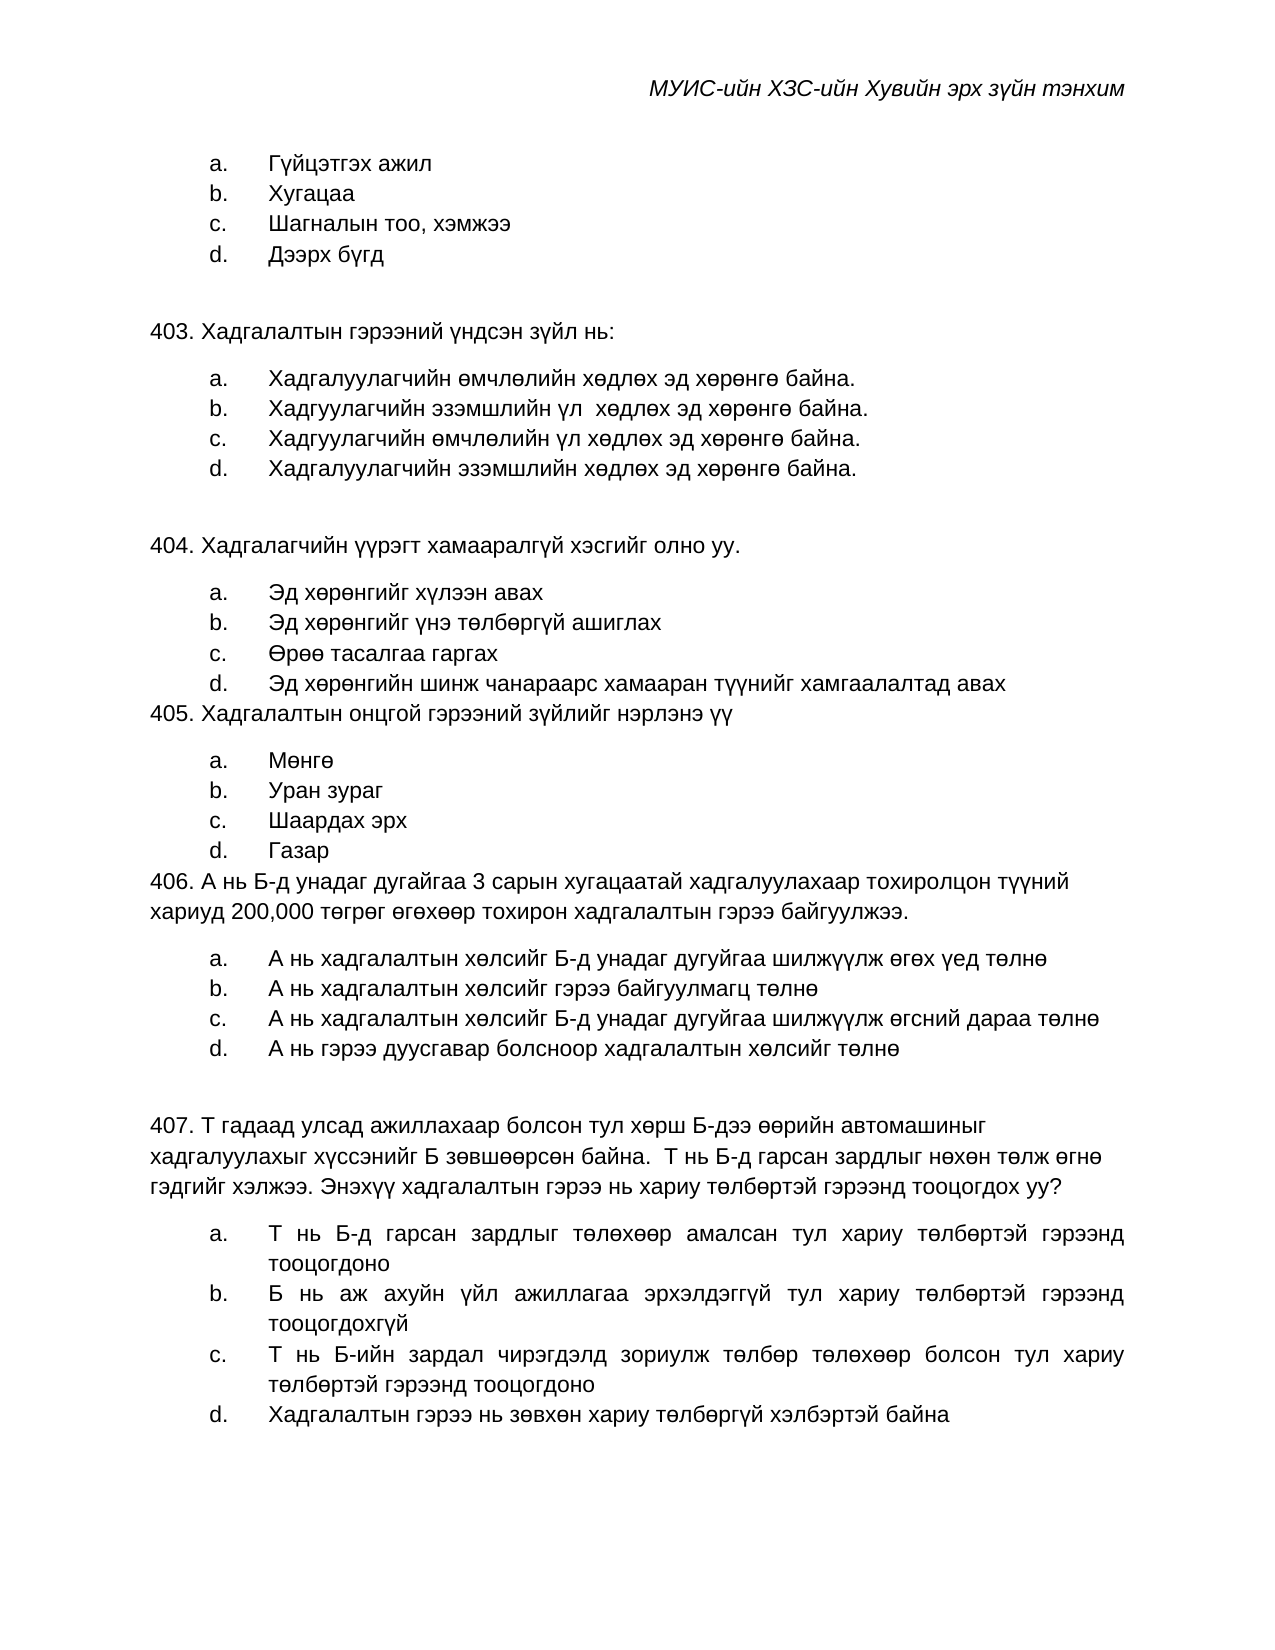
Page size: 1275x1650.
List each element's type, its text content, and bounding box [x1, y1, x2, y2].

list Уран зураг [209, 777, 1125, 803]
list Хадгуулагчийн өмчлөлийн үл хөдлөх эд хөрөнгө байна. [209, 425, 1125, 451]
list Эд хөрөнгийг хүлээн авах [209, 579, 1125, 606]
list Хадгалуулагчийн өмчлөлийн хөдлөх эд хөрөнгө байна. [209, 364, 1125, 391]
list Дээрх бүгд [209, 241, 1125, 267]
list Хадгуулагчийн эзэмшлийн үл хөдлөх эд хөрөнгө байна. [209, 395, 1125, 421]
list Хадгалалтын гэрээ нь зөвхөн хариу төлбөргүй хэлбэртэй байна [209, 1401, 1125, 1427]
text 403. Хадгалалтын гэрээний үндсэн зүйл нь: [150, 318, 1125, 344]
text 407. Т гадаад улсад ажиллахаар болсон тул хөрш Б-дээ өөрийн автомашиныг хадгалуулахыг хүссэнийг Б зөвшөөрсөн байна. Т нь Б-д гарсан зардлыг нөхөн төлж өгнө гэдгийг хэлжээ. Энэхүү хадгалалтын гэрээ нь хариу төлбөртэй гэрээнд тооцогдох уу? [150, 1112, 1125, 1199]
list Т нь Б-д гарсан зардлыг төлөхөөр амалсан тул хариу төлбөртэй гэрээнд тооцогдоно [209, 1220, 1125, 1276]
list Шагналын тоо, хэмжээ [209, 210, 1125, 237]
list Шаардах эрх [209, 807, 1125, 834]
list Эд хөрөнгийн шинж чанараарс хамааран түүнийг хамгаалалтад авах [209, 670, 1125, 696]
text 405. Хадгалалтын онцгой гэрээний зүйлийг нэрлэнэ үү [150, 700, 1125, 726]
text 406. А нь Б-д унадаг дугайгаа 3 сарын хугацаатай хадгалуулахаар тохиролцон түүний хариуд 200,000 төгрөг өгөхөөр тохирон хадгалалтын гэрээ байгуулжээ. [150, 868, 1125, 924]
list Мөнгө [209, 747, 1125, 773]
list Эд хөрөнгийг үнэ төлбөргүй ашиглах [209, 609, 1125, 636]
list Б нь аж ахуйн үйл ажиллагаа эрхэлдэггүй тул хариу төлбөртэй гэрээнд тооцогдохгүй [209, 1280, 1125, 1337]
list Өрөө тасалгаа гаргах [209, 639, 1125, 666]
text 404. Хадгалагчийн үүрэгт хамааралгүй хэсгийг олно уу. [150, 532, 1125, 559]
list Т нь Б-ийн зардал чирэгдэлд зориулж төлбөр төлөхөөр болсон тул хариу төлбөртэй гэрээнд тооцогдоно [209, 1341, 1125, 1397]
list Гүйцэтгэх ажил [209, 150, 1125, 176]
list А нь хадгалалтын хөлсийг гэрээ байгуулмагц төлнө [209, 975, 1125, 1001]
list А нь хадгалалтын хөлсийг Б-д унадаг дугуйгаа шилжүүлж өгөх үед төлнө [209, 945, 1125, 971]
list Хугацаа [209, 180, 1125, 207]
list А нь гэрээ дуусгавар болсноор хадгалалтын хөлсийг төлнө [209, 1035, 1125, 1062]
list Газар [209, 837, 1125, 864]
list Хадгалуулагчийн эзэмшлийн хөдлөх эд хөрөнгө байна. [209, 455, 1125, 482]
list А нь хадгалалтын хөлсийг Б-д унадаг дугуйгаа шилжүүлж өгсний дараа төлнө [209, 1005, 1125, 1032]
